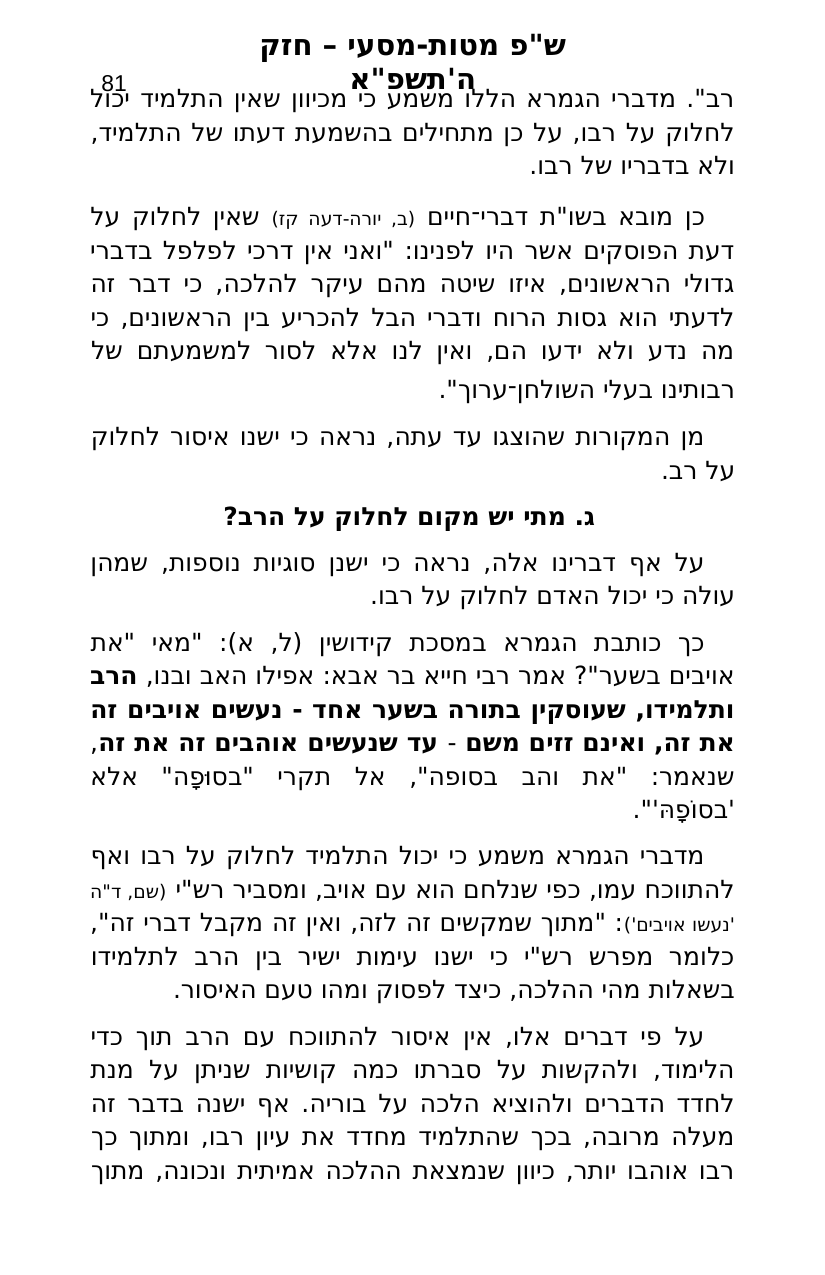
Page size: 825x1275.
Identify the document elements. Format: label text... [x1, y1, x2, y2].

text על אף דברינו אלה, נראה כי ישנן סוגיות נוספות, שמהן עולה כי יכול האדם לחלוק על רבו. [90, 548, 735, 611]
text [90, 84, 735, 181]
text מן המקורות שהוצגו עד עתה, נראה כי ישנו איסור לחלוק על רב. [90, 422, 735, 485]
text מדברי הגמרא משמע כי יכול התלמיד לחלוק על רבו ואף להתווכח עמו, כפי שנלחם הוא עם אויב, ומסביר רש"י (שם, ד"ה 'נעשו אויבים'): "מתוך שמקשים זה לזה, ואין זה מקבל דברי זה", כלומר מפרש רש"י כי ישנו עימות ישיר בין הרב לתלמידו בשאלות מהי ההלכה, כיצד לפסוק ומהו טעם האיסור. [90, 841, 735, 1005]
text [90, 1022, 735, 1185]
text ג. מתי יש מקום לחלוק על הרב? [90, 502, 735, 531]
text כן מובא בשו"ת דברי-חיים (ב, יורה-דעה קז) שאין לחלוק על דעת הפוסקים אשר היו לפנינו: "ואני אין דרכי לפלפל בדברי גדולי הראשונים, איזו שיטה מהם עיקר להלכה, כי דבר זה לדעתי הוא גסות הרוח ודברי הבל להכריע בין הראשונים, כי מה נדע ולא ידעו הם, ואין לנו אלא לסור למשמעתם של רבותינו בעלי השולחן-ערוך". [90, 197, 735, 405]
text כך כותבת הגמרא במסכת קידושין (ל, א): "מאי "את אויבים בשער"? אמר רבי חייא בר אבא: אפילו האב ובנו, הרב ותלמידו, שעוסקין בתורה בשער אחד - נעשים אויבים זה את זה, ואינם זזים משם - עד שנעשים אוהבים זה את זה, שנאמר: "את והב בסופה", אל תקרי "בסוּפָה" אלא 'בסוֹפָהּ'". [90, 628, 735, 824]
